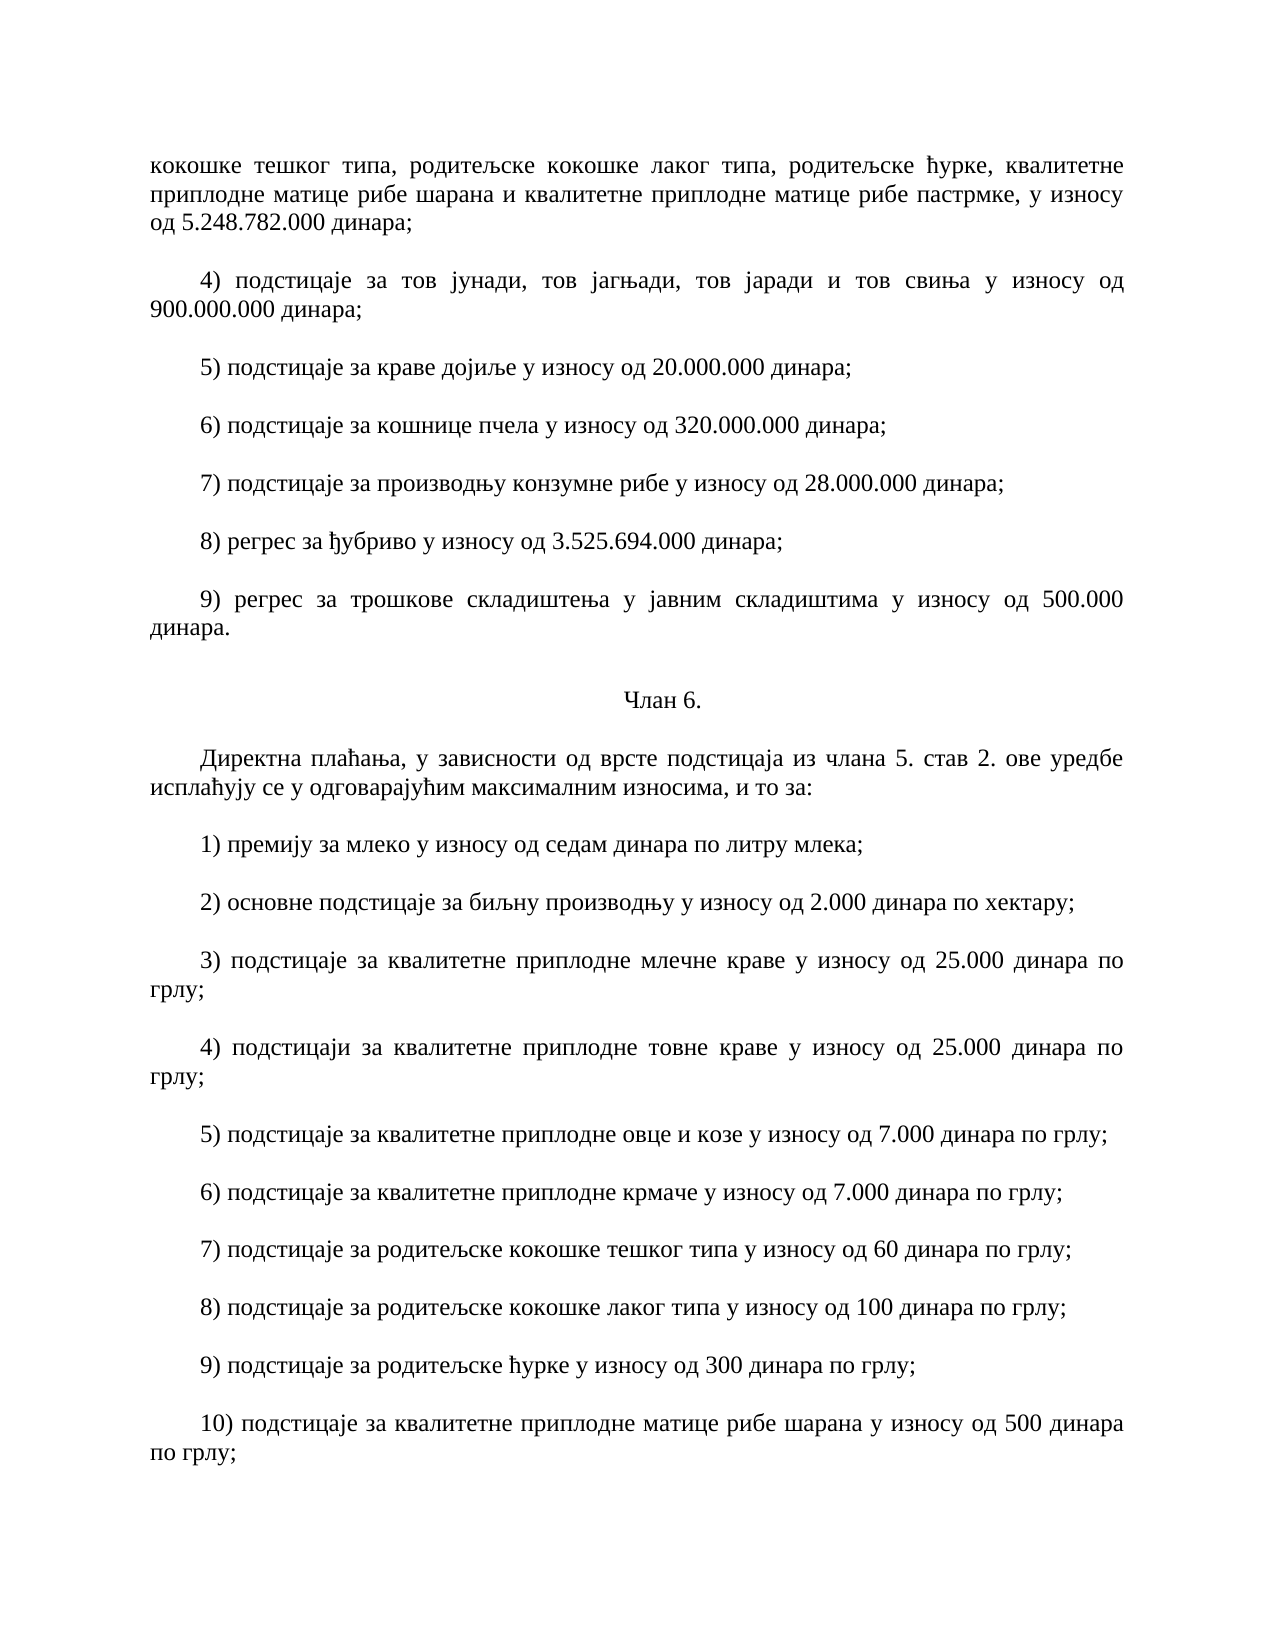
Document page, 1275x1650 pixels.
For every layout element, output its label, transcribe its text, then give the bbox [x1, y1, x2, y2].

text 6) подстицаје за квалитетне приплодне крмаче у износу од 7.000 динара по грлу; [150, 1177, 1125, 1205]
text 4) подстицаји за квалитетне приплодне товне краве у износу од 25.000 динара по грлу; [150, 1032, 1125, 1089]
text 10) подстицаје за квалитетне приплодне матице рибе шарана у износу од 500 динара по грлу; [150, 1408, 1125, 1466]
text 7) подстицаје за производњу конзумне рибе у износу од 28.000.000 динара; [150, 468, 1125, 497]
text 2) основне подстицаје за биљну производњу у износу од 2.000 динара по хектару; [150, 887, 1125, 916]
text 4) подстицаје за тов јунади, тов јагњади, тов јаради и тов свиња у износу од 900.000.000 динара; [150, 265, 1125, 323]
text 8) подстицаје за родитељске кокошке лаког типа у износу од 100 динара по грлу; [150, 1292, 1125, 1321]
text 7) подстицаје за родитељске кокошке тешког типа у износу од 60 динара по грлу; [150, 1234, 1125, 1263]
text 9) регрес за трошкове складиштења у јавним складиштима у износу од 500.000 динара. [150, 584, 1125, 641]
text 9) подстицаје за родитељске ћурке у износу од 300 динара по грлу; [150, 1350, 1125, 1379]
text 6) подстицаје за кошнице пчела у износу од 320.000.000 динара; [150, 410, 1125, 439]
text 5) подстицаје за краве дојиље у износу од 20.000.000 динара; [150, 352, 1125, 381]
text 1) премију за млеко у износу од седам динара по литру млека; [150, 829, 1125, 858]
text 5) подстицаје за квалитетне приплодне овце и козе у износу од 7.000 динара по грлу; [150, 1119, 1125, 1147]
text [150, 150, 1125, 236]
text Директна плаћања, у зависности од врсте подстицаја из члана 5. став 2. ове уредбе исплаћују се у одговарајућим максималним износима, и то за: [150, 743, 1125, 800]
text 8) регрес за ђубриво у износу од 3.525.694.000 динара; [150, 526, 1125, 554]
text Члан 6. [150, 685, 1125, 714]
text 3) подстицаје за квалитетне приплодне млечне краве у износу од 25.000 динара по грлу; [150, 945, 1125, 1003]
